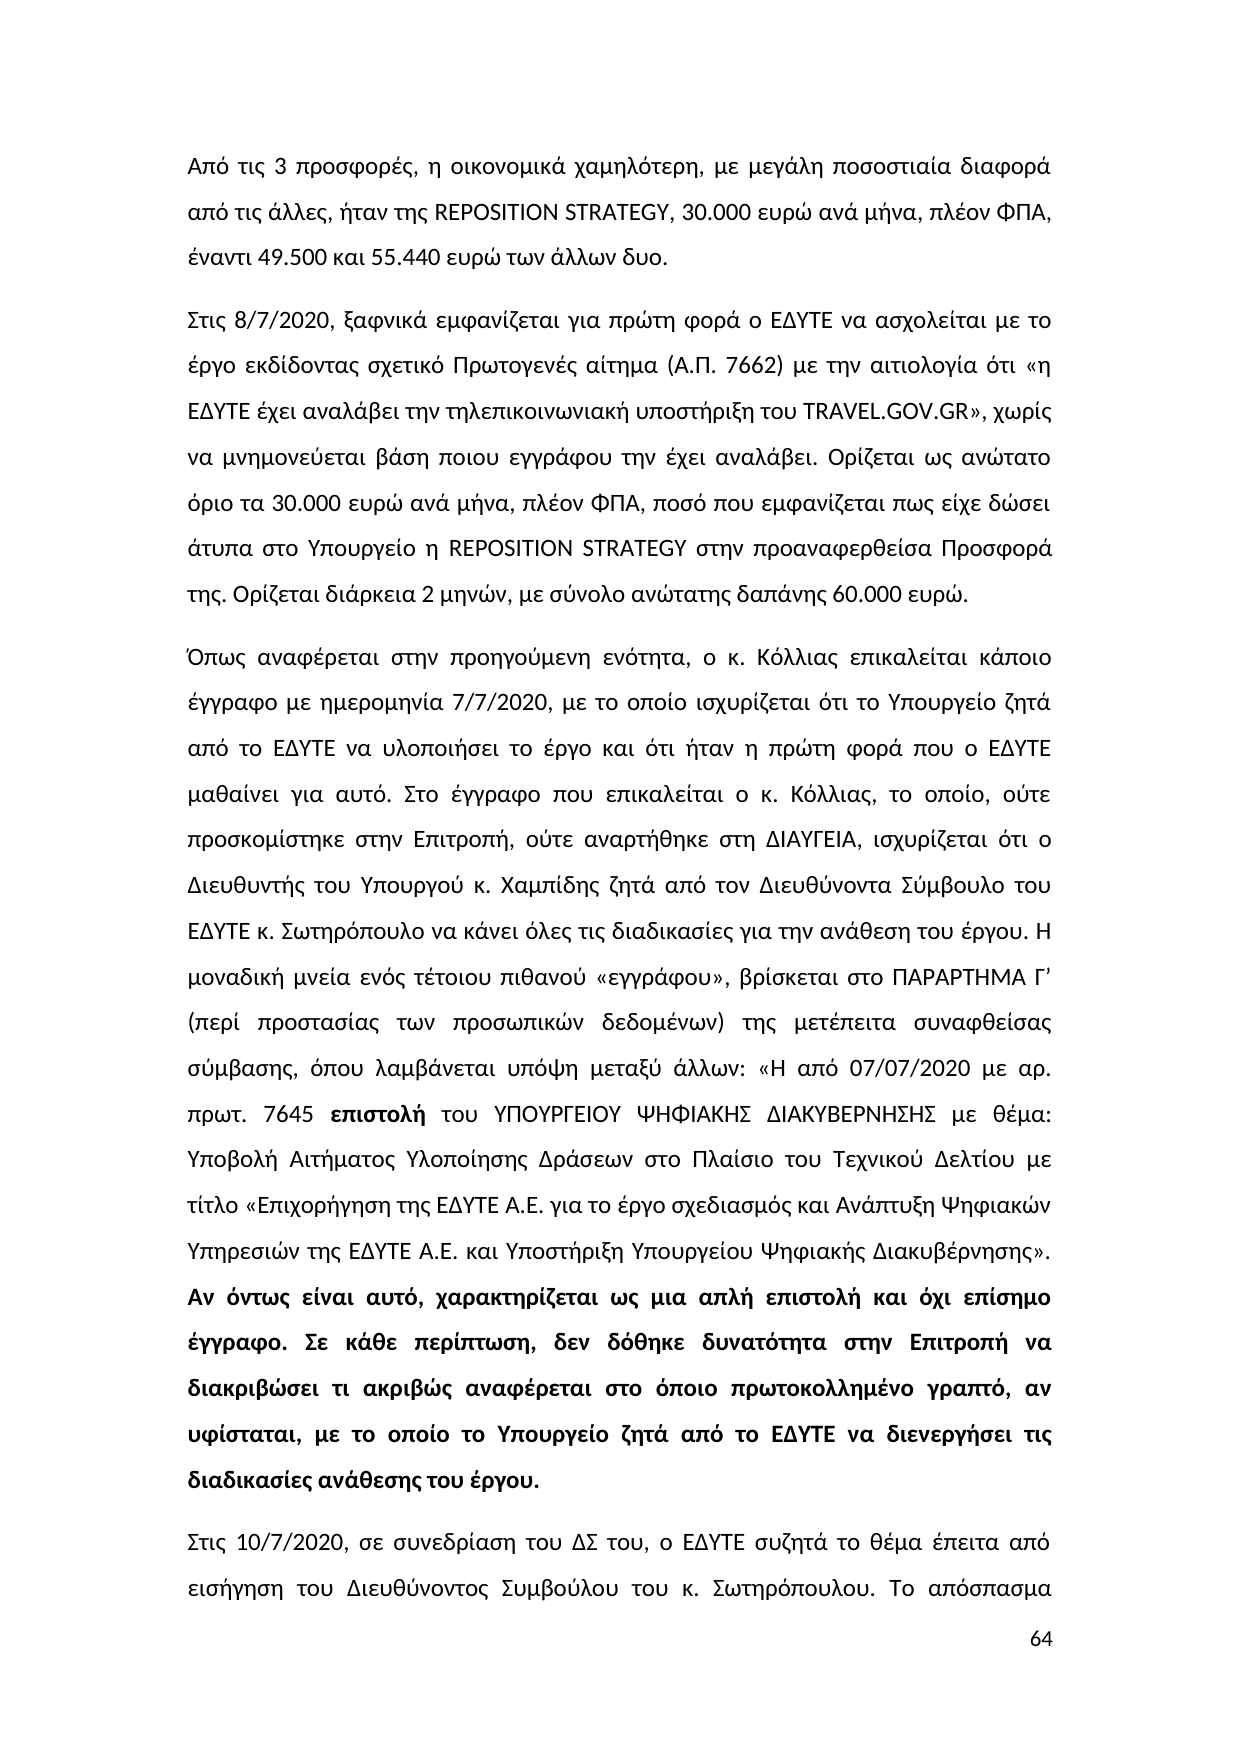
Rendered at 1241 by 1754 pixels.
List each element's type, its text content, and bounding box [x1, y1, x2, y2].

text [187, 1526, 1053, 1602]
text Όπως αναφέρεται στην προηγούμενη ενότητα, ο κ. Κόλλιας επικαλείται κάποιο έγγραφο με ημερομηνία 7/7/2020, με το οποίο ισχυρίζεται ότι το Υπουργείο ζητά από το ΕΔΥΤΕ να υλοποιήσει το έργο και ότι ήταν η πρώτη φορά που ο ΕΔΥΤΕ μαθαίνει για αυτό. Στο έγγραφο που επικαλείται ο κ. Κόλλιας, το οποίο, ούτε προσκομίστηκε στην Επιτροπή, ούτε αναρτήθηκε στη ΔΙΑΥΓΕΙΑ, ισχυρίζεται ότι ο Διευθυντής του Υπουργού κ. Χαμπίδης ζητά από τον Διευθύνοντα Σύμβουλο του ΕΔΥΤΕ κ. Σωτηρόπουλο να κάνει όλες τις διαδικασίες για την ανάθεση του έργου. Η μοναδική μνεία ενός τέτοιου πιθανού «εγγράφου», βρίσκεται στο ΠΑΡΑΡΤΗΜΑ Γ’ (περί προστασίας των προσωπικών δεδομένων) της μετέπειτα συναφθείσας σύμβασης, όπου λαμβάνεται υπόψη μεταξύ άλλων: «Η από 07/07/2020 με αρ. πρωτ. 7645 επιστολή του ΥΠΟΥΡΓΕΙΟΥ ΨΗΦΙΑΚΗΣ ΔΙΑΚΥΒΕΡΝΗΣΗΣ με θέμα: Υποβολή Αιτήματος Υλοποίησης Δράσεων στο Πλαίσιο του Τεχνικού Δελτίου με τίτλο «Επιχορήγηση της ΕΔΥΤΕ Α.Ε. για το έργο σχεδιασμός και Ανάπτυξη Ψηφιακών Υπηρεσιών της ΕΔΥΤΕ Α.Ε. και Υποστήριξη Υπουργείου Ψηφιακής Διακυβέρνησης». Αν όντως είναι αυτό, χαρακτηρίζεται ως μια απλή επιστολή και όχι επίσημο έγγραφο. Σε κάθε περίπτωση, δεν δόθηκε δυνατότητα στην Επιτροπή να διακριβώσει τι ακριβώς αναφέρεται στο όποιο πρωτοκολλημένο γραπτό, αν υφίσταται, με το οποίο το Υπουργείο ζητά από το ΕΔΥΤΕ να διενεργήσει τις διαδικασίες ανάθεσης του έργου. [187, 641, 1053, 1494]
text Από τις 3 προσφορές, η οικονομικά χαμηλότερη, με μεγάλη ποσοστιαία διαφορά από τις άλλες, ήταν της REPOSITION STRATEGY, 30.000 ευρώ ανά μήνα, πλέον ΦΠΑ, έναντι 49.500 και 55.440 ευρώ των άλλων δυο. [187, 150, 1053, 272]
text Στις 8/7/2020, ξαφνικά εμφανίζεται για πρώτη φορά ο ΕΔΥΤΕ να ασχολείται με το έργο εκδίδοντας σχετικό Πρωτογενές αίτημα (Α.Π. 7662) με την αιτιολογία ότι «η ΕΔΥΤΕ έχει αναλάβει την τηλεπικοινωνιακή υποστήριξη του TRAVEL.GOV.GR», χωρίς να μνημονεύεται βάση ποιου εγγράφου την έχει αναλάβει. Ορίζεται ως ανώτατο όριο τα 30.000 ευρώ ανά μήνα, πλέον ΦΠΑ, ποσό που εμφανίζεται πως είχε δώσει άτυπα στο Υπουργείο η REPOSITION STRATEGY στην προαναφερθείσα Προσφορά της. Ορίζεται διάρκεια 2 μηνών, με σύνολο ανώτατης δαπάνης 60.000 ευρώ. [187, 304, 1053, 609]
